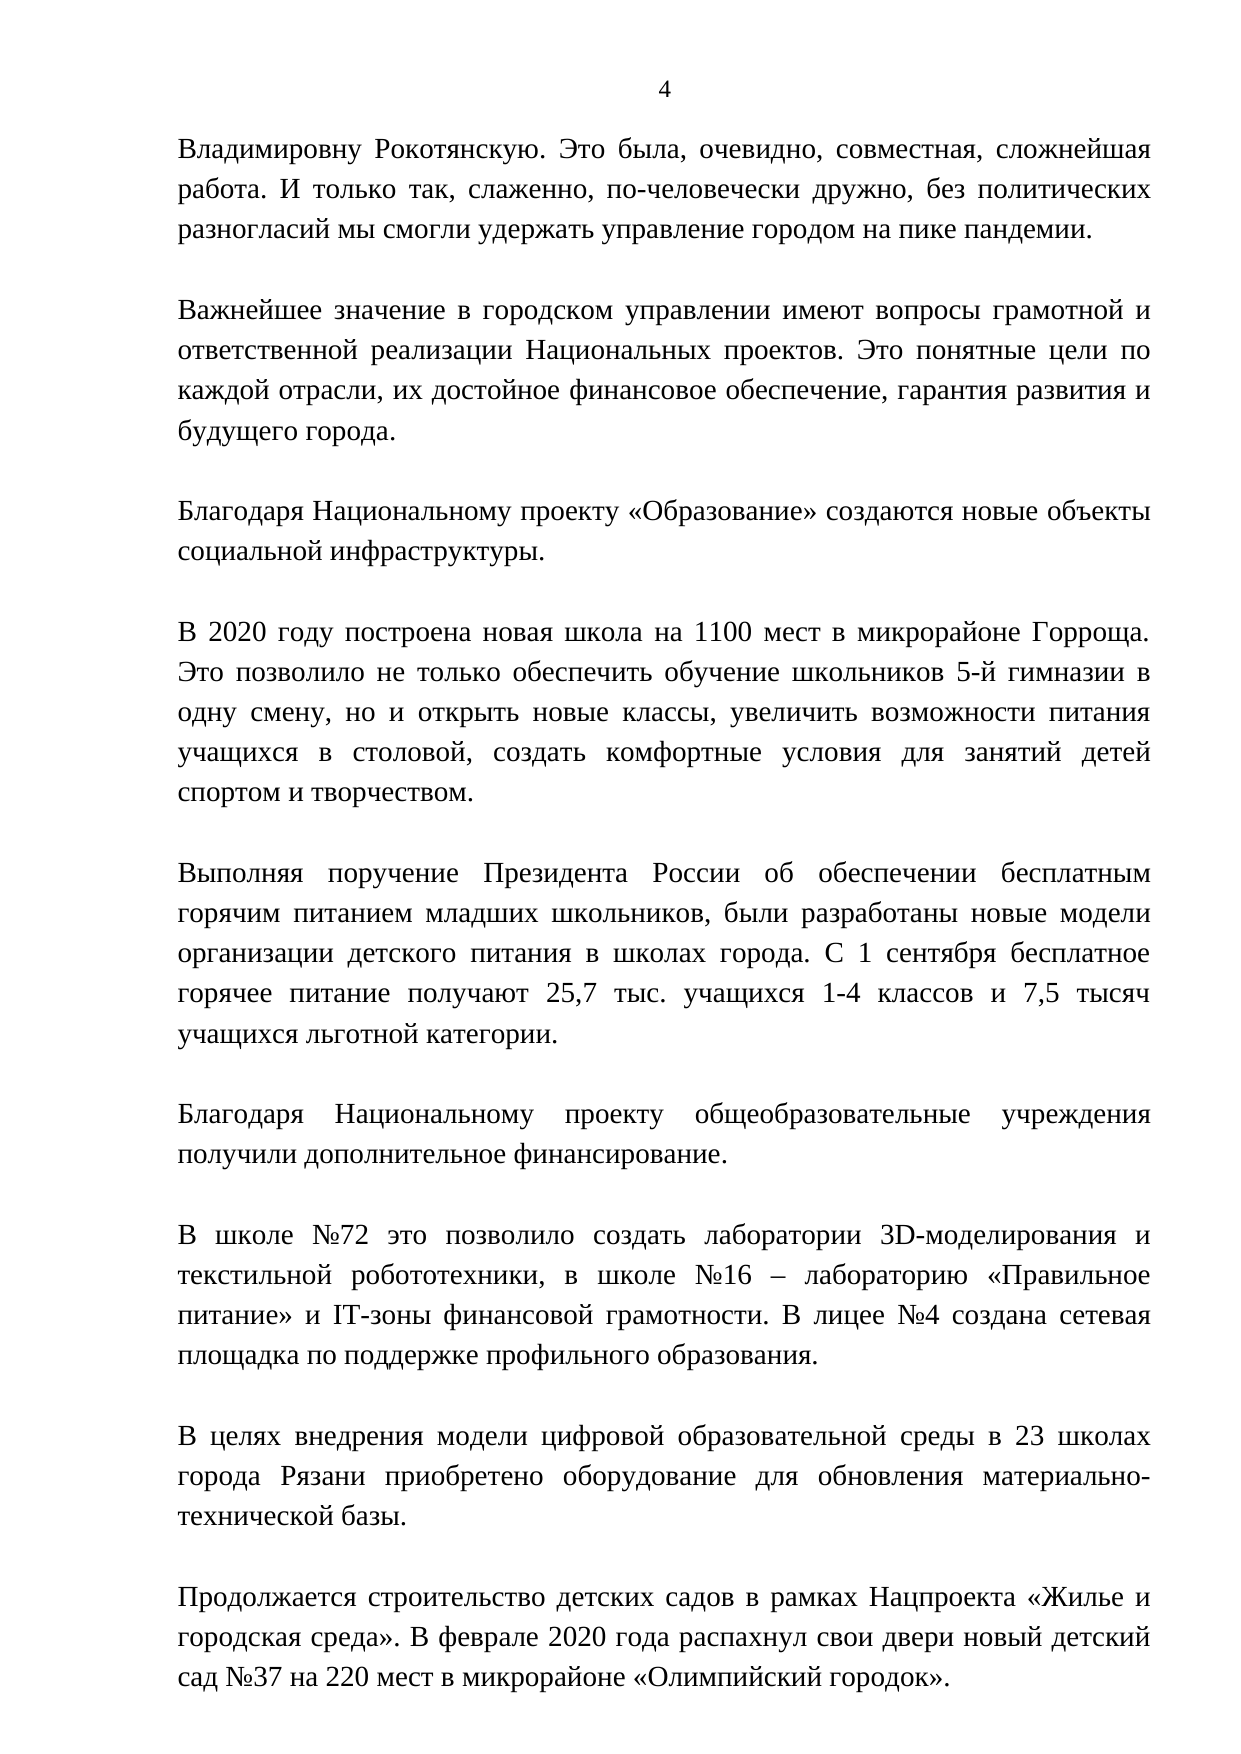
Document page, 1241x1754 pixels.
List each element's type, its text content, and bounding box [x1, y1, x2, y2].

text Выполняя поручение Президента России об обеспечении бесплатным горячим питанием младших школьников, были разработаны новые модели организации детского питания в школах города. С 1 сентября бесплатное горячее питание получают 25,7 тыс. учащихся 1-4 классов и 7,5 тысяч учащихся льготной категории. [177, 855, 1152, 1049]
text В целях внедрения модели цифровой образовательной среды в 23 школах города Рязани приобретено оборудование для обновления материально-технической базы. [177, 1418, 1152, 1532]
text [177, 131, 1152, 245]
text Благодаря Национальному проекту «Образование» создаются новые объекты социальной инфраструктуры. [177, 493, 1152, 567]
text Благодаря Национальному проекту общеобразовательные учреждения получили дополнительное финансирование. [177, 1096, 1152, 1170]
text В школе №72 это позволило создать лаборатории 3D-моделирования и текстильной робототехники, в школе №16 – лабораторию «Правильное питание» и IT-зоны финансовой грамотности. В лицее №4 создана сетевая площадка по поддержке профильного образования. [177, 1217, 1152, 1371]
text Продолжается строительство детских садов в рамках Нацпроекта «Жилье и городская среда». В феврале 2020 года распахнул свои двери новый детский сад №37 на 220 мест в микрорайоне «Олимпийский городок». [177, 1579, 1152, 1693]
text Важнейшее значение в городском управлении имеют вопросы грамотной и ответственной реализации Национальных проектов. Это понятные цели по каждой отрасли, их достойное финансовое обеспечение, гарантия развития и будущего города. [177, 292, 1152, 446]
text В 2020 году построена новая школа на 1100 мест в микрорайоне Горроща. Это позволило не только обеспечить обучение школьников 5-й гимназии в одну смену, но и открыть новые классы, увеличить возможности питания учащихся в столовой, создать комфортные условия для занятий детей спортом и творчеством. [177, 614, 1152, 808]
